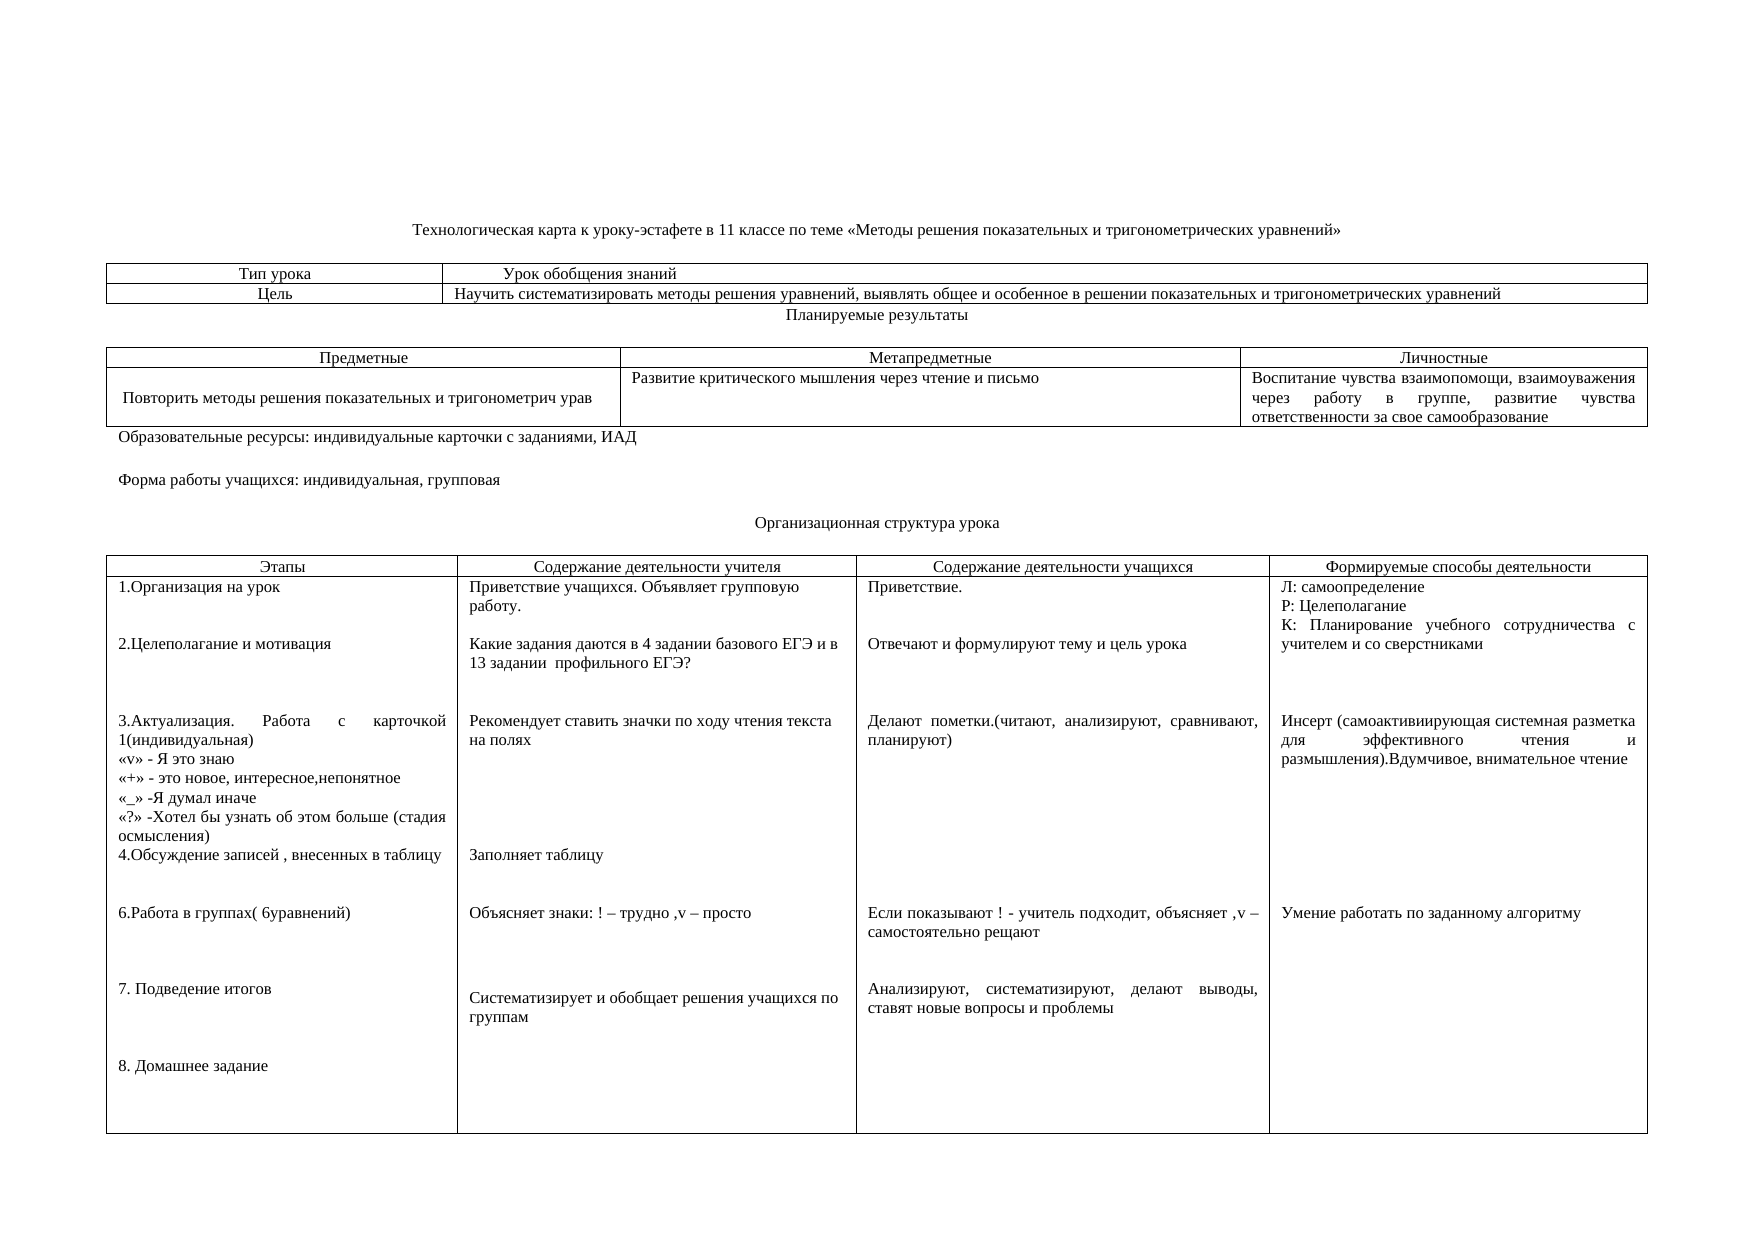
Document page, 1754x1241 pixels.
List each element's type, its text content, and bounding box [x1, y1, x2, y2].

table_header Формируемые способы деятельности [1270, 556, 1647, 576]
text Организационная структура урока [118, 512, 1636, 532]
text Форма работы учащихся: индивидуальная, групповая [118, 470, 1636, 489]
table_cell Воспитание чувства взаимопомощи, взаимоуважения через работу в группе, развитие чувства ответственности за свое самообразование [1241, 368, 1647, 426]
text Технологическая карта к уроку-эстафете в 11 классе по теме «Методы решения показательных и тригонометрических уравнений» [118, 220, 1636, 239]
table_cell Приветствие учащихся. Объявляет групповую работу. Какие задания даются в 4 задании базового ЕГЭ и в 13 задании профильного ЕГЭ? Рекомендует ставить значки по ходу чтения текста на полях Заполняет таблицу Объясняет знаки: ! – трудно ,v – просто Систематизирует и обобщает решения учащихся по группам [458, 577, 856, 1132]
text Планируемые результаты [118, 304, 1636, 323]
table_header Метапредметные [621, 348, 1240, 367]
table_header Личностные [1241, 348, 1647, 367]
table_cell 1.Организация на урок 2.Целеполагание и мотивация 3.Актуализация. Работа с карточкой 1(индивидуальная) «v» - Я это знаю «+» - это новое, интересное,непонятное «_» -Я думал иначе «?» -Хотел бы узнать об этом больше (стадия осмысления) 4.Обсуждение записей , внесенных в таблицу 6.Работа в группах( 6уравнений) 7. Подведение итогов 8. Домашнее задание [107, 577, 457, 1132]
table_cell Повторить методы решения показательных и тригонометрич урав [107, 368, 620, 426]
table_cell Приветствие. Отвечают и формулируют тему и цель урока Делают пометки.(читают, анализируют, сравнивают, планируют) Если показывают ! - учитель подходит, объясняет ,v – самостоятельно рещают Анализируют, систематизируют, делают выводы, ставят новые вопросы и проблемы [857, 577, 1269, 1132]
table_header Урок обобщения знаний [443, 264, 1647, 283]
text Образовательные ресурсы: индивидуальные карточки с заданиями, ИАД [118, 427, 1636, 446]
table_header Предметные [107, 348, 620, 367]
table_cell Научить систематизировать методы решения уравнений, выявлять общее и особенное в решении показательных и тригонометрических уравнений [443, 284, 1647, 303]
table_cell Развитие критического мышления через чтение и письмо [621, 368, 1240, 426]
table_header Этапы [107, 556, 457, 576]
table_cell Цель [107, 284, 442, 303]
table_header Тип урока [107, 264, 442, 283]
table_cell Л: самоопределение Р: Целеполагание К: Планирование учебного сотрудничества с учителем и со сверстниками Инсерт (самоактивиирующая системная разметка для эффективного чтения и размышления).Вдумчивое, внимательное чтение Умение работать по заданному алгоритму [1270, 577, 1647, 1132]
table_header Содержание деятельности учителя [458, 556, 856, 576]
table_header Содержание деятельности учащихся [857, 556, 1269, 576]
